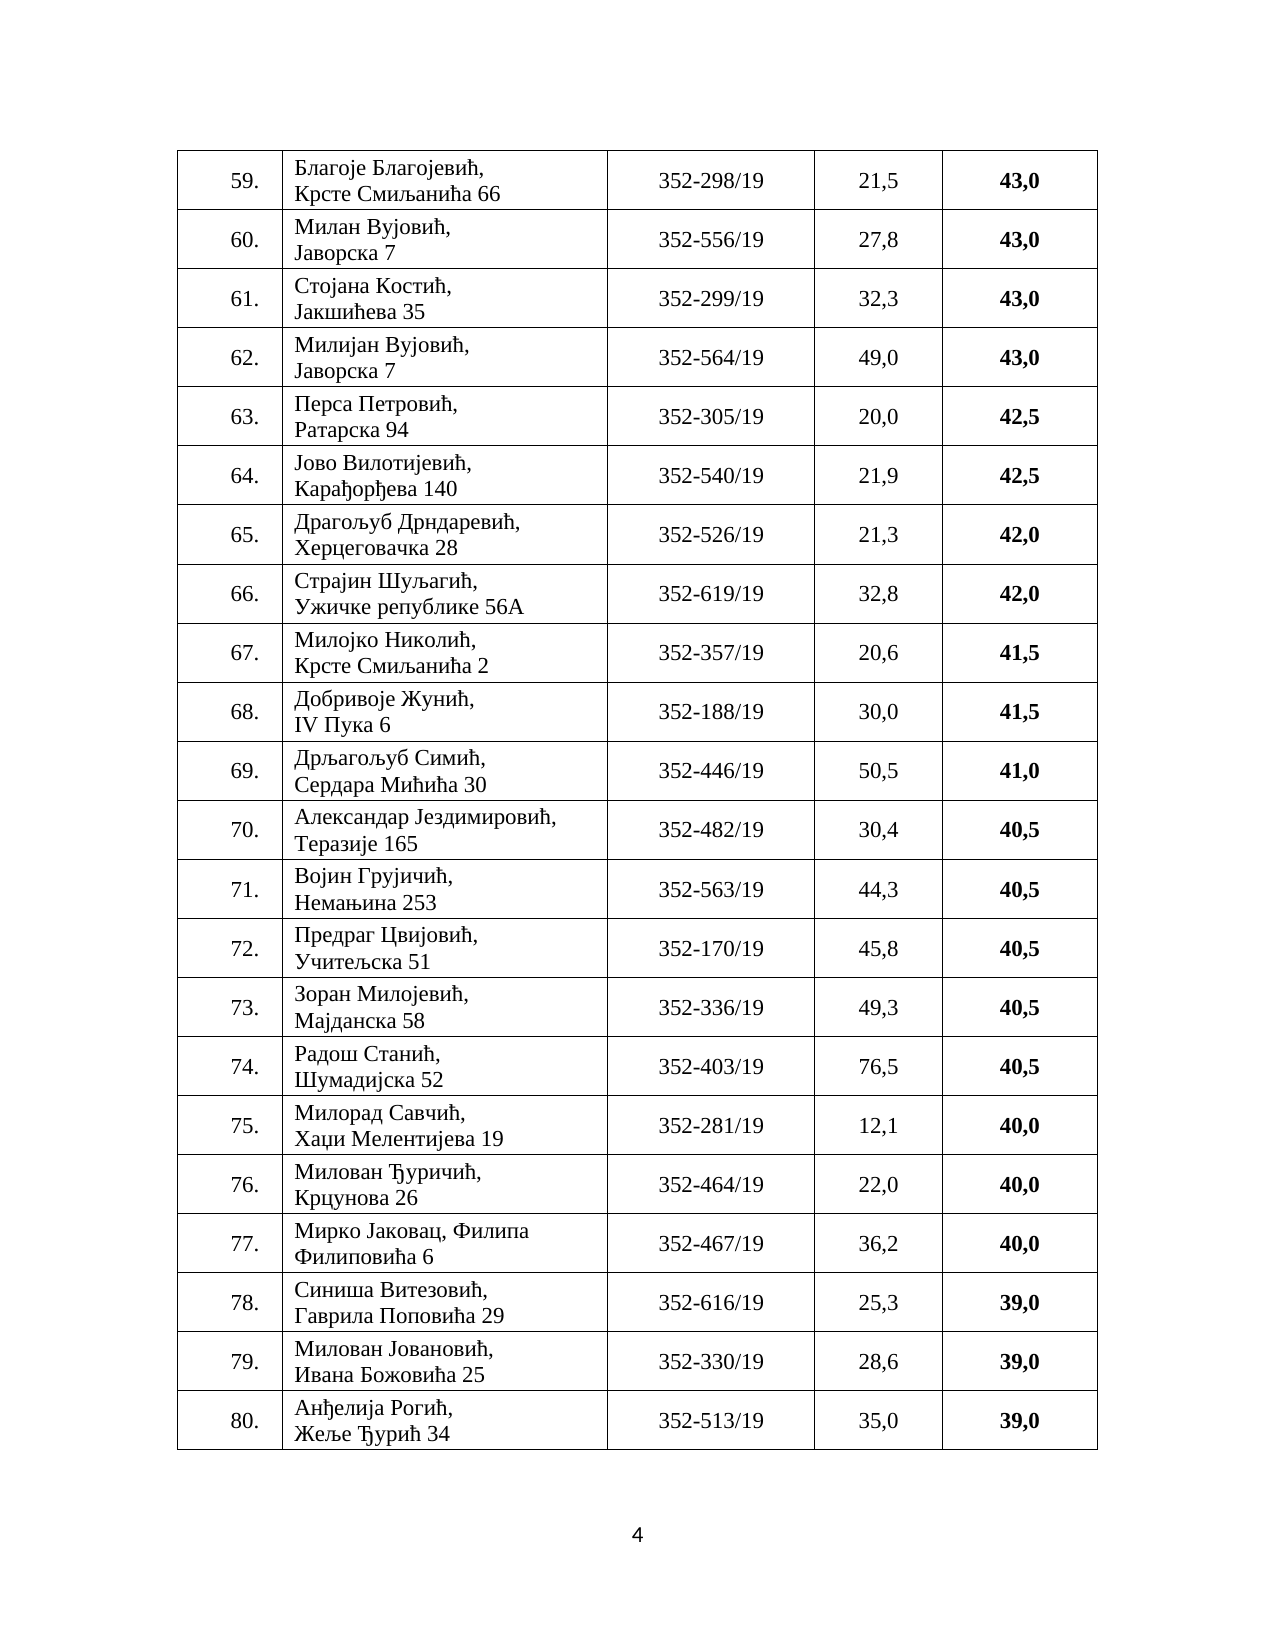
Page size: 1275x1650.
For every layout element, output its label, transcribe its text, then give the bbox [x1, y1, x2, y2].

table_cell [178, 919, 282, 977]
table_cell [178, 742, 282, 800]
table_cell 352-336/19 [608, 978, 814, 1036]
table_cell 25,3 [815, 1273, 942, 1331]
table_cell [178, 387, 282, 445]
table_cell 40,5 [943, 978, 1097, 1036]
table_cell 43,0 [943, 269, 1097, 327]
table_cell 49,0 [815, 328, 942, 386]
table_cell Јово Вилотијевић, Карађорђева 140 [283, 446, 607, 504]
table_cell [178, 1096, 282, 1154]
table_cell 36,2 [815, 1214, 942, 1272]
table_cell 32,3 [815, 269, 942, 327]
table_cell 12,1 [815, 1096, 942, 1154]
table_cell 40,5 [943, 919, 1097, 977]
table_cell 42,0 [943, 505, 1097, 563]
table_cell 28,6 [815, 1332, 942, 1390]
table_cell 43,0 [943, 151, 1097, 209]
table_cell 352-330/19 [608, 1332, 814, 1390]
table_cell Милан Вујовић, Јаворска 7 [283, 210, 607, 268]
table_cell 40,5 [943, 860, 1097, 918]
table_cell 27,8 [815, 210, 942, 268]
table_cell 45,8 [815, 919, 942, 977]
table_cell 352-467/19 [608, 1214, 814, 1272]
table_cell 49,3 [815, 978, 942, 1036]
table_cell 352-403/19 [608, 1037, 814, 1095]
table_cell 50,5 [815, 742, 942, 800]
table_cell Дрљагољуб Симић, Сердара Мићића 30 [283, 742, 607, 800]
table_cell Перса Петровић, Ратарска 94 [283, 387, 607, 445]
table_cell 352-540/19 [608, 446, 814, 504]
table_cell 32,8 [815, 565, 942, 622]
table_cell 352-188/19 [608, 683, 814, 741]
table_cell [178, 624, 282, 682]
table_cell 41,0 [943, 742, 1097, 800]
table_cell Војин Грујичић, Немањина 253 [283, 860, 607, 918]
table_cell 42,5 [943, 387, 1097, 445]
table_cell [178, 151, 282, 209]
table_cell Милорад Савчић, Хаџи Мелентијева 19 [283, 1096, 607, 1154]
table_cell Милијан Вујовић, Јаворска 7 [283, 328, 607, 386]
table_cell [178, 1155, 282, 1213]
table_cell [178, 565, 282, 622]
table_cell [178, 978, 282, 1036]
table_cell 352-298/19 [608, 151, 814, 209]
table_cell 352-564/19 [608, 328, 814, 386]
table_cell [178, 505, 282, 563]
table_cell Добривоје Жунић, IV Пука 6 [283, 683, 607, 741]
table_cell 76,5 [815, 1037, 942, 1095]
table_cell Милојко Николић, Крсте Смиљанића 2 [283, 624, 607, 682]
table_cell 352-482/19 [608, 801, 814, 859]
table_cell 21,3 [815, 505, 942, 563]
table_cell Милован Јовановић, Ивана Божовића 25 [283, 1332, 607, 1390]
table_cell 40,0 [943, 1096, 1097, 1154]
table_cell 352-616/19 [608, 1273, 814, 1331]
table_cell 40,5 [943, 1037, 1097, 1095]
table_cell 43,0 [943, 210, 1097, 268]
table_cell 39,0 [943, 1332, 1097, 1390]
table_cell 44,3 [815, 860, 942, 918]
table_cell 40,5 [943, 801, 1097, 859]
table_cell [178, 269, 282, 327]
table_cell 352-170/19 [608, 919, 814, 977]
table_cell 39,0 [943, 1273, 1097, 1331]
table_cell Драгољуб Дрндаревић, Херцеговачка 28 [283, 505, 607, 563]
table_cell 43,0 [943, 328, 1097, 386]
table_cell 20,6 [815, 624, 942, 682]
table_cell 42,0 [943, 565, 1097, 622]
table_cell 21,9 [815, 446, 942, 504]
table_cell 30,0 [815, 683, 942, 741]
table_cell 352-513/19 [608, 1391, 814, 1449]
table_cell [178, 1214, 282, 1272]
table_cell Предраг Цвијовић, Учитељска 51 [283, 919, 607, 977]
table_cell [178, 1391, 282, 1449]
table_cell Милован Ђуричић, Крцунова 26 [283, 1155, 607, 1213]
table_cell Стојана Костић, Јакшићева 35 [283, 269, 607, 327]
table_cell [178, 683, 282, 741]
table_cell Александар Јездимировић, Теразије 165 [283, 801, 607, 859]
table_cell Радош Станић, Шумадијска 52 [283, 1037, 607, 1095]
table_cell 352-464/19 [608, 1155, 814, 1213]
table_cell Зоран Милојевић, Мајданска 58 [283, 978, 607, 1036]
table_cell Мирко Јаковац, Филипа Филиповића 6 [283, 1214, 607, 1272]
table_cell 40,0 [943, 1155, 1097, 1213]
table_cell Благоје Благојевић, Крсте Смиљанића 66 [283, 151, 607, 209]
table_cell Синиша Витезовић, Гаврила Поповића 29 [283, 1273, 607, 1331]
table_cell 20,0 [815, 387, 942, 445]
table_cell 352-281/19 [608, 1096, 814, 1154]
table_cell [178, 1332, 282, 1390]
table_cell 352-299/19 [608, 269, 814, 327]
table_cell [178, 1273, 282, 1331]
table_cell 39,0 [943, 1391, 1097, 1449]
table_cell 22,0 [815, 1155, 942, 1213]
table_cell 41,5 [943, 624, 1097, 682]
table_cell 352-305/19 [608, 387, 814, 445]
table_cell 30,4 [815, 801, 942, 859]
table_cell [178, 210, 282, 268]
table_cell 352-357/19 [608, 624, 814, 682]
table_cell [178, 1037, 282, 1095]
table_cell Анђелија Рогић, Жеље Ђурић 34 [283, 1391, 607, 1449]
table_cell 35,0 [815, 1391, 942, 1449]
table_cell 352-619/19 [608, 565, 814, 622]
table_cell 352-563/19 [608, 860, 814, 918]
table_cell 41,5 [943, 683, 1097, 741]
table_cell 40,0 [943, 1214, 1097, 1272]
table_cell Страјин Шуљагић, Ужичке републике 56А [283, 565, 607, 622]
table_cell 352-526/19 [608, 505, 814, 563]
table_cell 352-446/19 [608, 742, 814, 800]
table_cell [178, 328, 282, 386]
table_cell 42,5 [943, 446, 1097, 504]
table_cell 352-556/19 [608, 210, 814, 268]
table_cell [178, 860, 282, 918]
table_cell 21,5 [815, 151, 942, 209]
table_cell [178, 801, 282, 859]
table_cell [178, 446, 282, 504]
